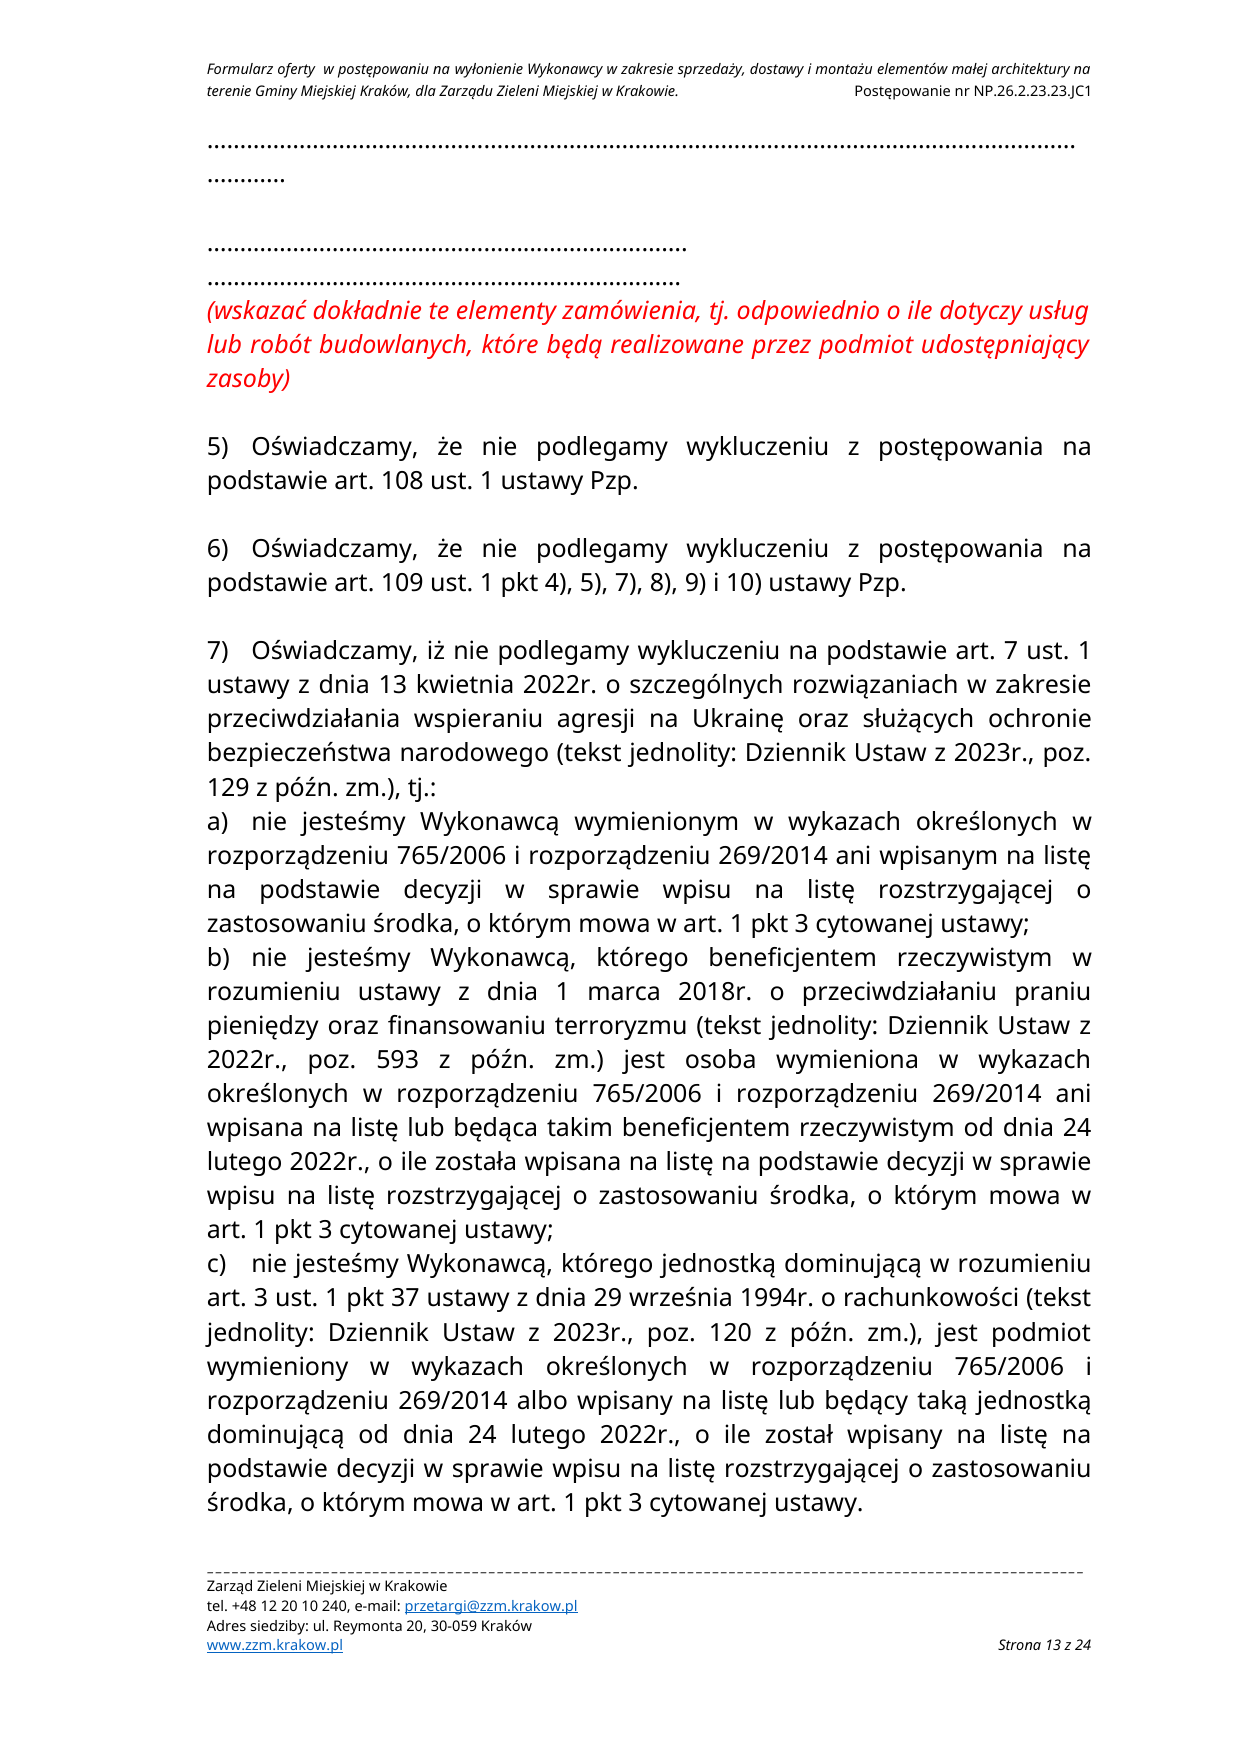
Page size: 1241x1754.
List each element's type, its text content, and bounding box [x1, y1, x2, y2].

list Oświadczamy, iż nie podlegamy wykluczeniu na podstawie art. 7 ust. 1 ustawy z dnia 13 kwietnia 2022r. o szczególnych rozwiązaniach w zakresie przeciwdziałania wspieraniu agresji na Ukrainę oraz służących ochronie bezpieczeństwa narodowego (tekst jednolity: Dziennik Ustaw z 2023r., poz. 129 z późn. zm.), tj.: [207, 633, 1093, 803]
list nie jesteśmy Wykonawcą wymienionym w wykazach określonych w rozporządzeniu 765/2006 i rozporządzeniu 269/2014 ani wpisanym na listę na podstawie decyzji w sprawie wpisu na listę rozstrzygającej o zastosowaniu środka, o którym mowa w art. 1 pkt 3 cytowanej ustawy; [207, 803, 1093, 939]
list Oświadczamy, że nie podlegamy wykluczeniu z postępowania na podstawie art. 109 ust. 1 pkt 4), 5), 7), 8), 9) i 10) ustawy Pzp. [207, 531, 1093, 599]
text ……………………………………………………………………………………………………………………………… [207, 122, 1093, 190]
text (wskazać dokładnie te elementy zamówienia, tj. odpowiednio o ile dotyczy usług lub robót budowlanych, które będą realizowane przez podmiot udostępniający zasoby) [207, 292, 1093, 394]
text ……………………………………………………………….……………………………………………………………… [207, 224, 1093, 292]
list nie jesteśmy Wykonawcą, którego beneficjentem rzeczywistym w rozumieniu ustawy z dnia 1 marca 2018r. o przeciwdziałaniu praniu pieniędzy oraz finansowaniu terroryzmu (tekst jednolity: Dziennik Ustaw z 2022r., poz. 593 z późn. zm.) jest osoba wymieniona w wykazach określonych w rozporządzeniu 765/2006 i rozporządzeniu 269/2014 ani wpisana na listę lub będąca takim beneficjentem rzeczywistym od dnia 24 lutego 2022r., o ile została wpisana na listę na podstawie decyzji w sprawie wpisu na listę rozstrzygającej o zastosowaniu środka, o którym mowa w art. 1 pkt 3 cytowanej ustawy; [207, 939, 1093, 1246]
list Oświadczamy, że nie podlegamy wykluczeniu z postępowania na podstawie art. 108 ust. 1 ustawy Pzp. [207, 428, 1093, 497]
list nie jesteśmy Wykonawcą, którego jednostką dominującą w rozumieniu art. 3 ust. 1 pkt 37 ustawy z dnia 29 września 1994r. o rachunkowości (tekst jednolity: Dziennik Ustaw z 2023r., poz. 120 z późn. zm.), jest podmiot wymieniony w wykazach określonych w rozporządzeniu 765/2006 i rozporządzeniu 269/2014 albo wpisany na listę lub będący taką jednostką dominującą od dnia 24 lutego 2022r., o ile został wpisany na listę na podstawie decyzji w sprawie wpisu na listę rozstrzygającej o zastosowaniu środka, o którym mowa w art. 1 pkt 3 cytowanej ustawy. [207, 1246, 1093, 1518]
